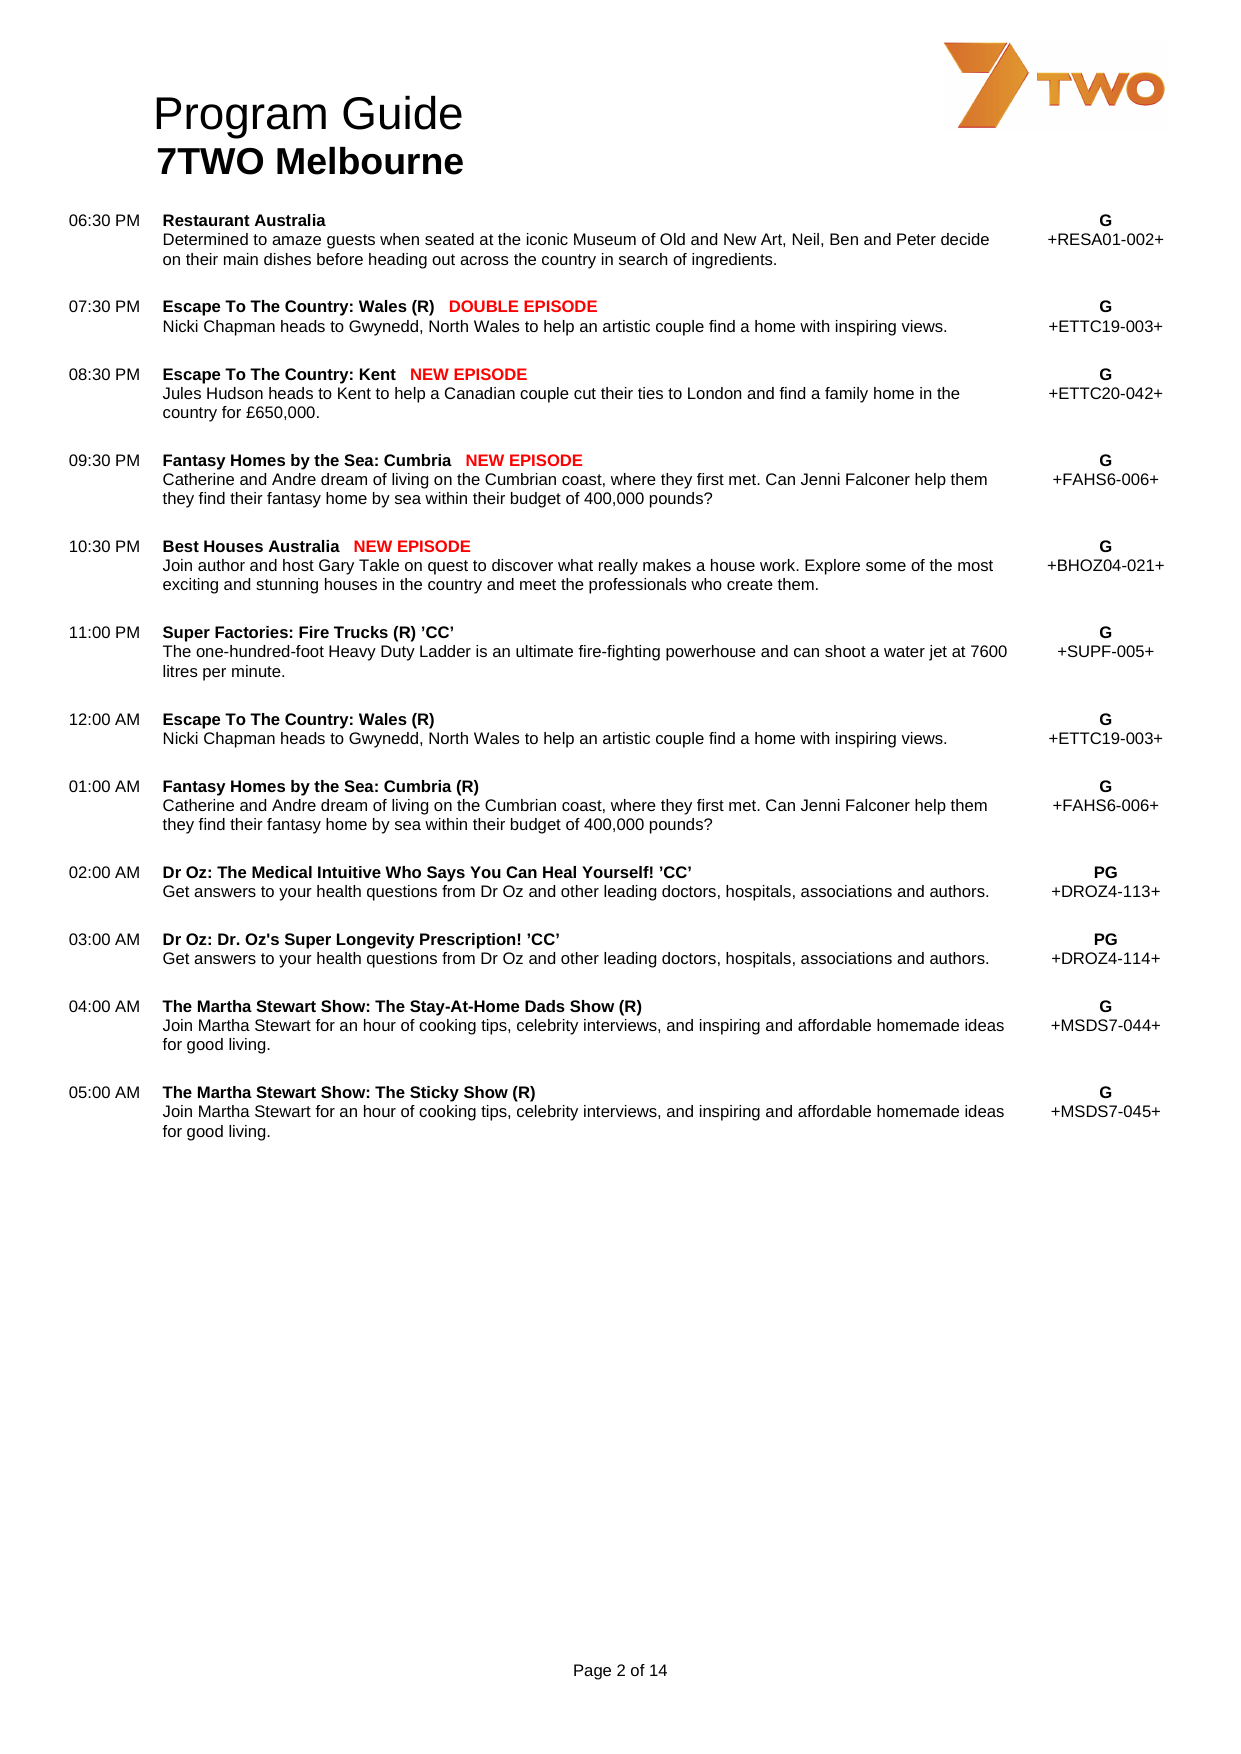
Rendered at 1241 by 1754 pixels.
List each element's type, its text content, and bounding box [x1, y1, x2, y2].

table_header 12:00 AM [51, 709, 151, 748]
picture [941, 41, 1168, 130]
table_header 03:00 AM [51, 930, 151, 968]
table_header Best Houses Australia NEW EPISODE Join author and host Gary Takle on quest to discover what really makes a house work. Explore some of the most exciting and stunning houses in the country and meet the professionals who create them. [151, 537, 1022, 594]
table_header Dr Oz: The Medical Intuitive Who Says You Can Heal Yourself! ’CC’ Get answers to your health questions from Dr Oz and other leading doctors, hospitals, associations and authors. [151, 863, 1022, 901]
table_header Super Factories: Fire Trucks (R) ’CC’ The one-hundred-foot Heavy Duty Ladder is an ultimate fire-fighting powerhouse and can shoot a water jet at 7600 litres per minute. [151, 623, 1022, 681]
table_header 09:30 PM [51, 451, 151, 508]
table_header Dr Oz: Dr. Oz's Super Longevity Prescription! ’CC’ Get answers to your health questions from Dr Oz and other leading doctors, hospitals, associations and authors. [151, 930, 1022, 968]
table_header 01:00 AM [51, 776, 151, 834]
table_header 05:00 AM [51, 1083, 151, 1141]
table_header G +SUPF-005+ [1022, 623, 1189, 681]
table_header 02:00 AM [51, 863, 151, 901]
table_header G +ETTC19-003+ [1022, 709, 1189, 748]
table_header G +RESA01-002+ [1022, 211, 1189, 268]
table_header G +ETTC19-003+ [1022, 297, 1189, 336]
table_header Restaurant Australia Determined to amaze guests when seated at the iconic Museum of Old and New Art, Neil, Ben and Peter decide on their main dishes before heading out across the country in search of ingredients. [151, 211, 1022, 268]
table_header 11:00 PM [51, 623, 151, 681]
table_header Escape To The Country: Wales (R) DOUBLE EPISODE Nicki Chapman heads to Gwynedd, North Wales to help an artistic couple find a home with inspiring views. [151, 297, 1022, 336]
table_header G +ETTC20-042+ [1022, 364, 1189, 422]
table_header PG +DROZ4-113+ [1022, 863, 1189, 901]
table_header The Martha Stewart Show: The Sticky Show (R) Join Martha Stewart for an hour of cooking tips, celebrity interviews, and inspiring and affordable homemade ideas for good living. [151, 1083, 1022, 1141]
table_header G +MSDS7-044+ [1022, 997, 1189, 1054]
table_header Fantasy Homes by the Sea: Cumbria NEW EPISODE Catherine and Andre dream of living on the Cumbrian coast, where they first met. Can Jenni Falconer help them they find their fantasy home by sea within their budget of 400,000 pounds? [151, 451, 1022, 508]
table_header G +BHOZ04-021+ [1022, 537, 1189, 594]
table_header 08:30 PM [51, 364, 151, 422]
table_header G +MSDS7-045+ [1022, 1083, 1189, 1141]
table_header Escape To The Country: Wales (R) Nicki Chapman heads to Gwynedd, North Wales to help an artistic couple find a home with inspiring views. [151, 709, 1022, 748]
table_header G +FAHS6-006+ [1022, 776, 1189, 834]
table_header Fantasy Homes by the Sea: Cumbria (R) Catherine and Andre dream of living on the Cumbrian coast, where they first met. Can Jenni Falconer help them they find their fantasy home by sea within their budget of 400,000 pounds? [151, 776, 1022, 834]
table_header 07:30 PM [51, 297, 151, 336]
table_header PG +DROZ4-114+ [1022, 930, 1189, 968]
table_header Escape To The Country: Kent NEW EPISODE Jules Hudson heads to Kent to help a Canadian couple cut their ties to London and find a family home in the country for £650,000. [151, 364, 1022, 422]
table_header The Martha Stewart Show: The Stay-At-Home Dads Show (R) Join Martha Stewart for an hour of cooking tips, celebrity interviews, and inspiring and affordable homemade ideas for good living. [151, 997, 1022, 1054]
table_header 06:30 PM [51, 211, 151, 268]
table_header G +FAHS6-006+ [1022, 451, 1189, 508]
table_header 04:00 AM [51, 997, 151, 1054]
table_header 10:30 PM [51, 537, 151, 594]
